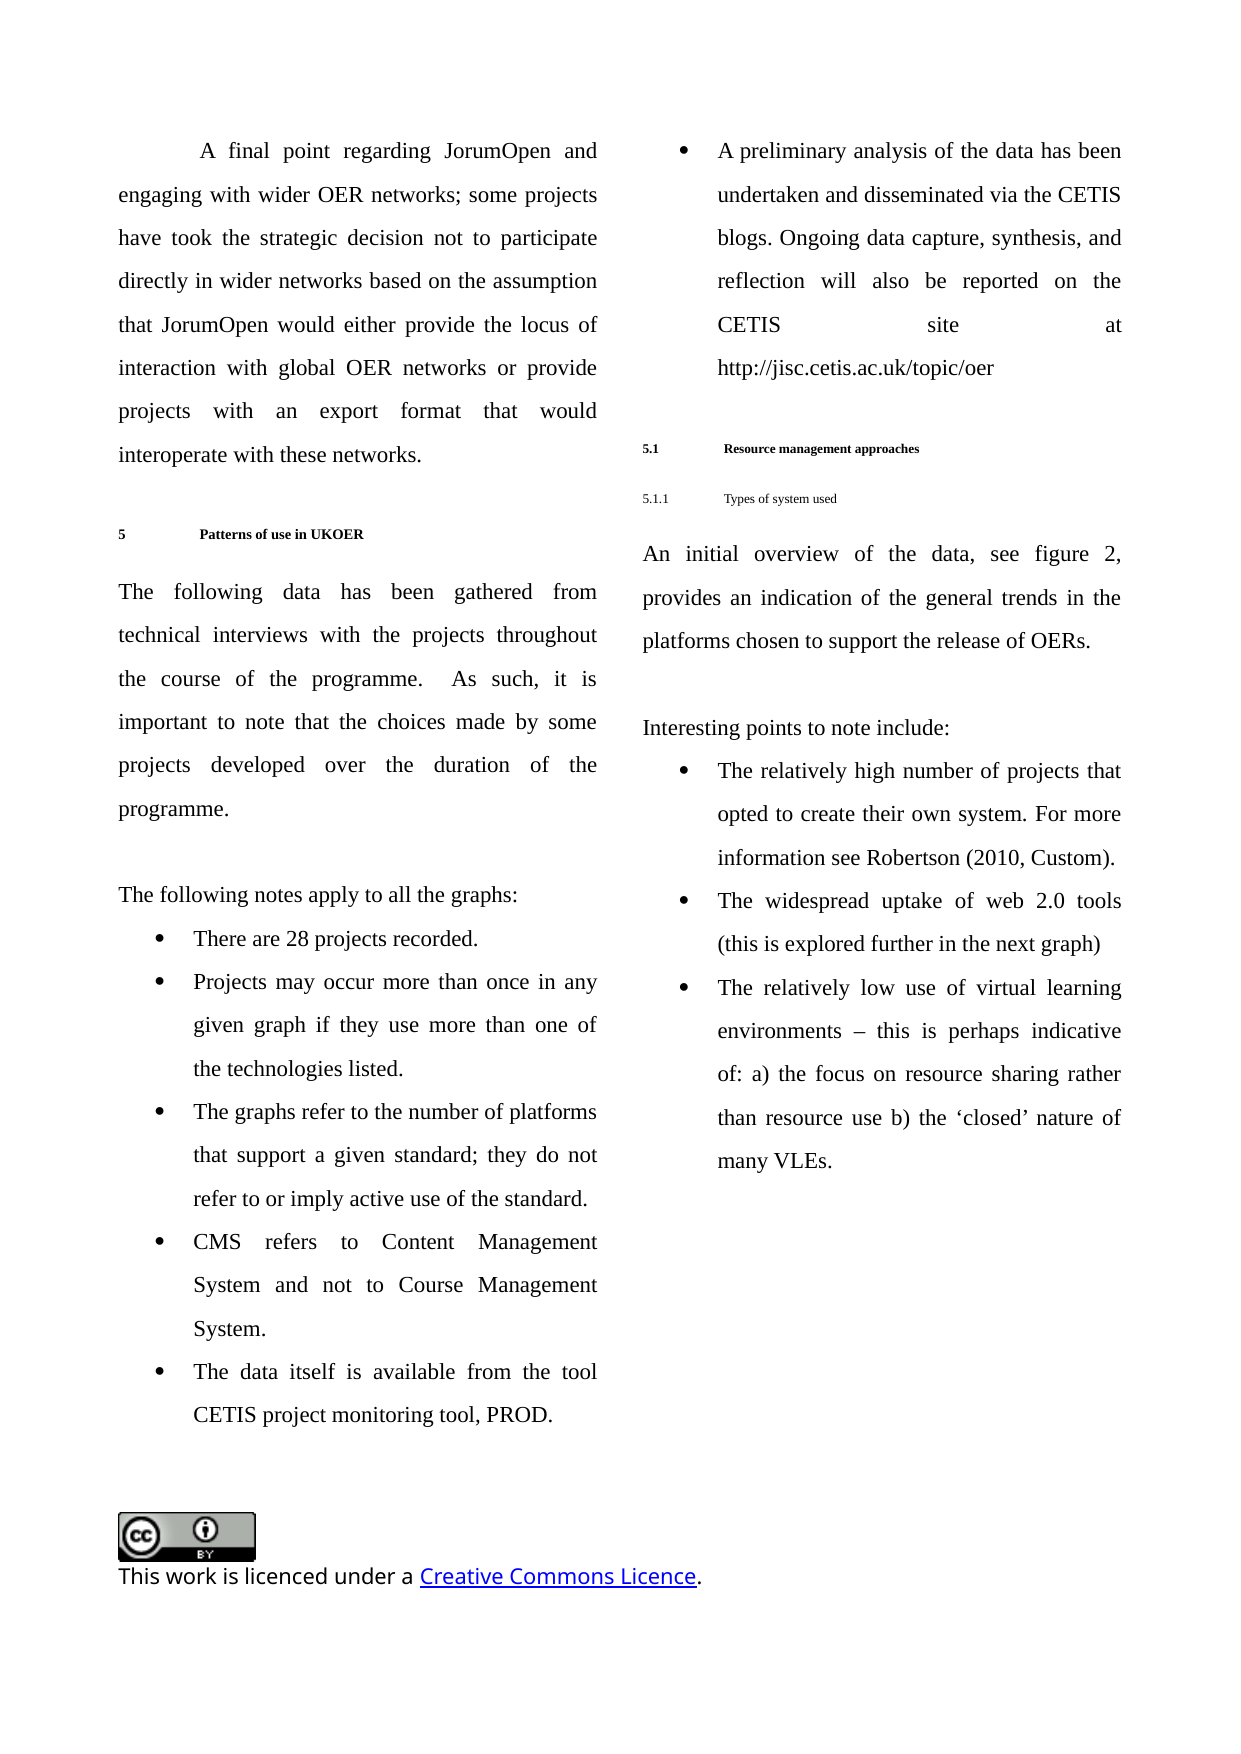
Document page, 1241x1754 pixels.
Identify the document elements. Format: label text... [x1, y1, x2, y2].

list There are 28 projects recorded. [156, 916, 598, 959]
list Projects may occur more than once in any given graph if they use more than one of the technologies listed. [156, 959, 598, 1089]
text Interesting points to note include: [642, 705, 1122, 749]
picture [118, 1512, 256, 1562]
list The widespread uptake of web 2.0 tools (this is explored further in the next graph) [680, 879, 1122, 965]
subtitle Types of system used [642, 482, 1122, 526]
text A final point regarding JorumOpen and engaging with wider OER networks; some projects have took the strategic decision not to participate directly in wider networks based on the assumption that JorumOpen would either provide the locus of interaction with global OER networks or provide projects with an export format that would interoperate with these networks. [118, 129, 598, 476]
list The relatively low use of virtual learning environments – this is perhaps indicative of: a) the focus on resource sharing rather than resource use b) the ‘closed’ nature of many VLEs. [680, 965, 1122, 1182]
list The relatively high number of projects that opted to create their own system. For more information see Robertson (2010, Custom). [680, 749, 1122, 879]
text The following data has been gathered from technical interviews with the projects throughout the course of the programme. As such, it is important to note that the choices made by some projects developed over the duration of the programme. [118, 569, 598, 829]
subtitle Patterns of use in UKOER [118, 519, 598, 562]
text An initial overview of the data, see figure 2, provides an indication of the general trends in the platforms chosen to support the release of OERs. [642, 532, 1122, 662]
list CMS refers to Content Management System and not to Course Management System. [156, 1219, 598, 1349]
list A preliminary analysis of the data has been undertaken and disseminated via the CETIS blogs. Ongoing data capture, synthesis, and reflection will also be reported on the CETIS site at http://jisc.cetis.ac.uk/topic/oer [680, 129, 1122, 389]
list The graphs refer to the number of platforms that support a given standard; they do not refer to or imply active use of the standard. [156, 1089, 598, 1219]
list The data itself is available from the tool CETIS project monitoring tool, PROD. [156, 1349, 598, 1436]
subtitle Resource management approaches [642, 432, 1122, 476]
text The following notes apply to all the graphs: [118, 873, 598, 916]
